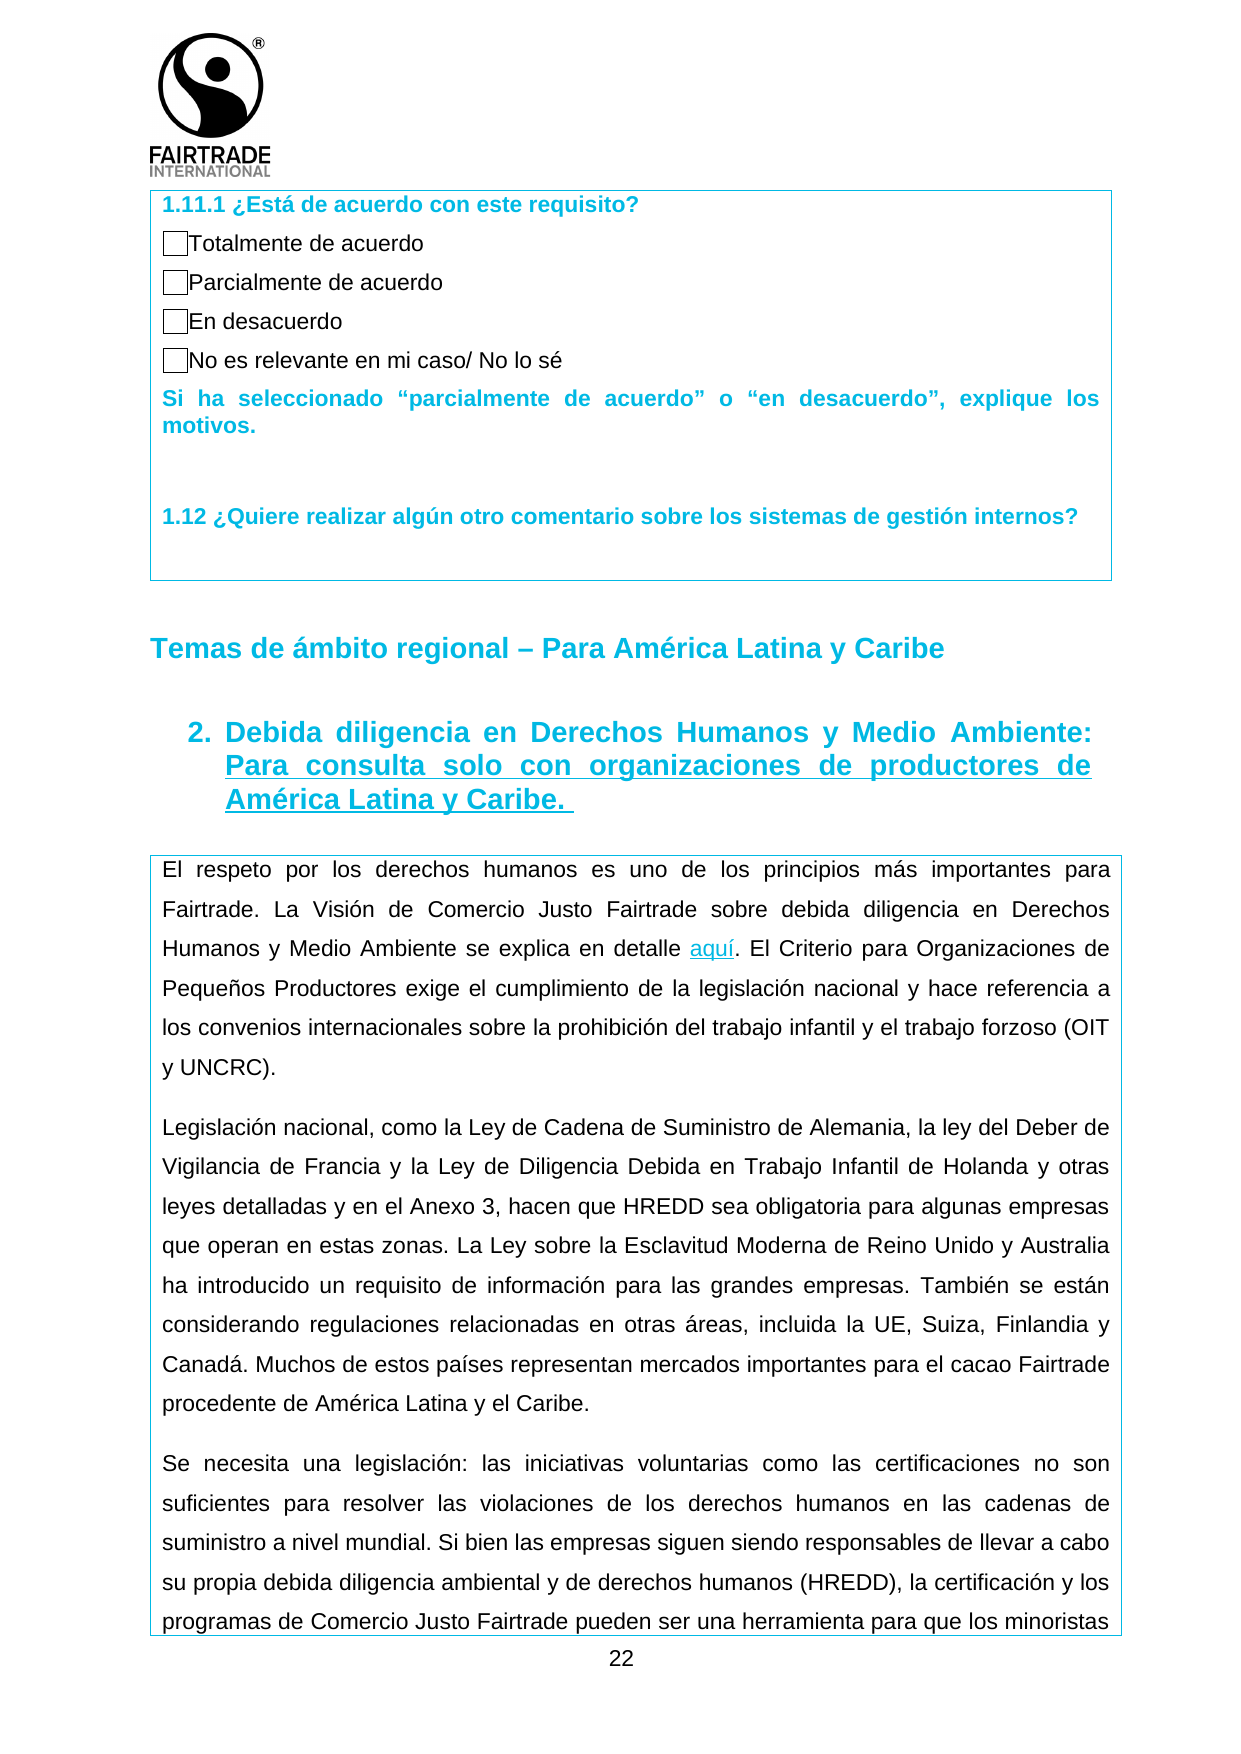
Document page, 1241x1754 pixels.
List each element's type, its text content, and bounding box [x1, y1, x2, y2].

subtitle Debida diligencia en Derechos Humanos y Medio Ambiente: Para consulta solo con organizaciones de productores de América Latina y Caribe. [187, 715, 1092, 816]
subtitle Temas de ámbito regional – Para América Latina y Caribe [150, 631, 1092, 665]
picture [150, 33, 271, 177]
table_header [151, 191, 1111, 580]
